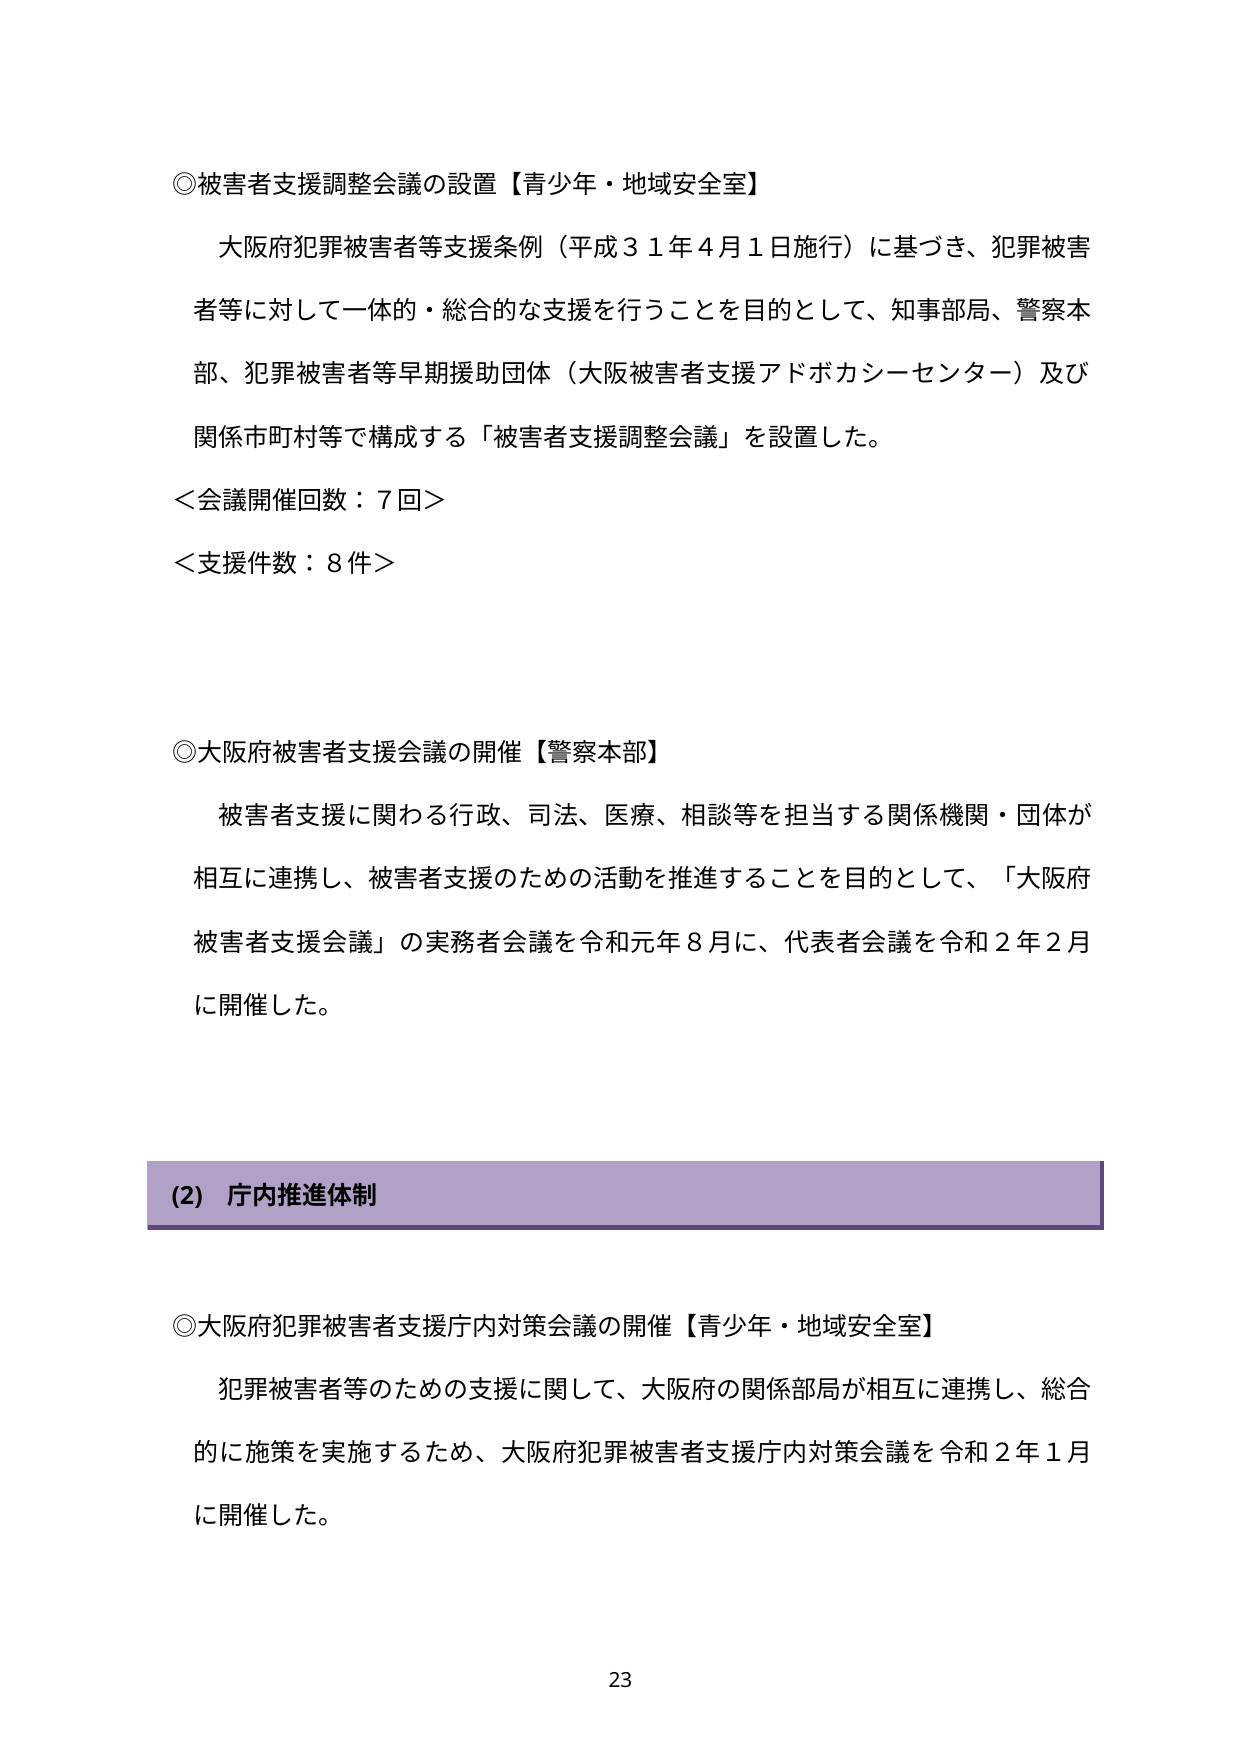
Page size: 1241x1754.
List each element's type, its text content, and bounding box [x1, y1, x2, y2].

text ◎被害者支援調整会議の設置【青少年・地域安全室】 [148, 151, 1092, 214]
table_header (2) 庁内推進体制 [148, 1162, 1100, 1225]
text 犯罪被害者等のための支援に関して、大阪府の関係部局が相互に連携し、総合的に施策を実施するため、大阪府犯罪被害者支援庁内対策会議を令和２年１月に開催した。 [193, 1356, 1092, 1546]
text 被害者支援に関わる行政、司法、医療、相談等を担当する関係機関・団体が相互に連携し、被害者支援のための活動を推進することを目的として、「大阪府被害者支援会議」の実務者会議を令和元年８月に、代表者会議を令和２年２月に開催した。 [193, 782, 1092, 1035]
text ◎大阪府犯罪被害者支援庁内対策会議の開催【青少年・地域安全室】 [148, 1293, 1092, 1356]
text ＜会議開催回数：７回＞ [148, 467, 1092, 530]
text ＜支援件数：８件＞ [148, 530, 1092, 593]
text 大阪府犯罪被害者等支援条例（平成３１年４月１日施行）に基づき、犯罪被害者等に対して一体的・総合的な支援を行うことを目的として、知事部局、警察本部、犯罪被害者等早期援助団体（大阪被害者支援アドボカシーセンター）及び関係市町村等で構成する「被害者支援調整会議」を設置した。 [193, 214, 1092, 467]
text ◎大阪府被害者支援会議の開催【警察本部】 [148, 719, 1092, 782]
